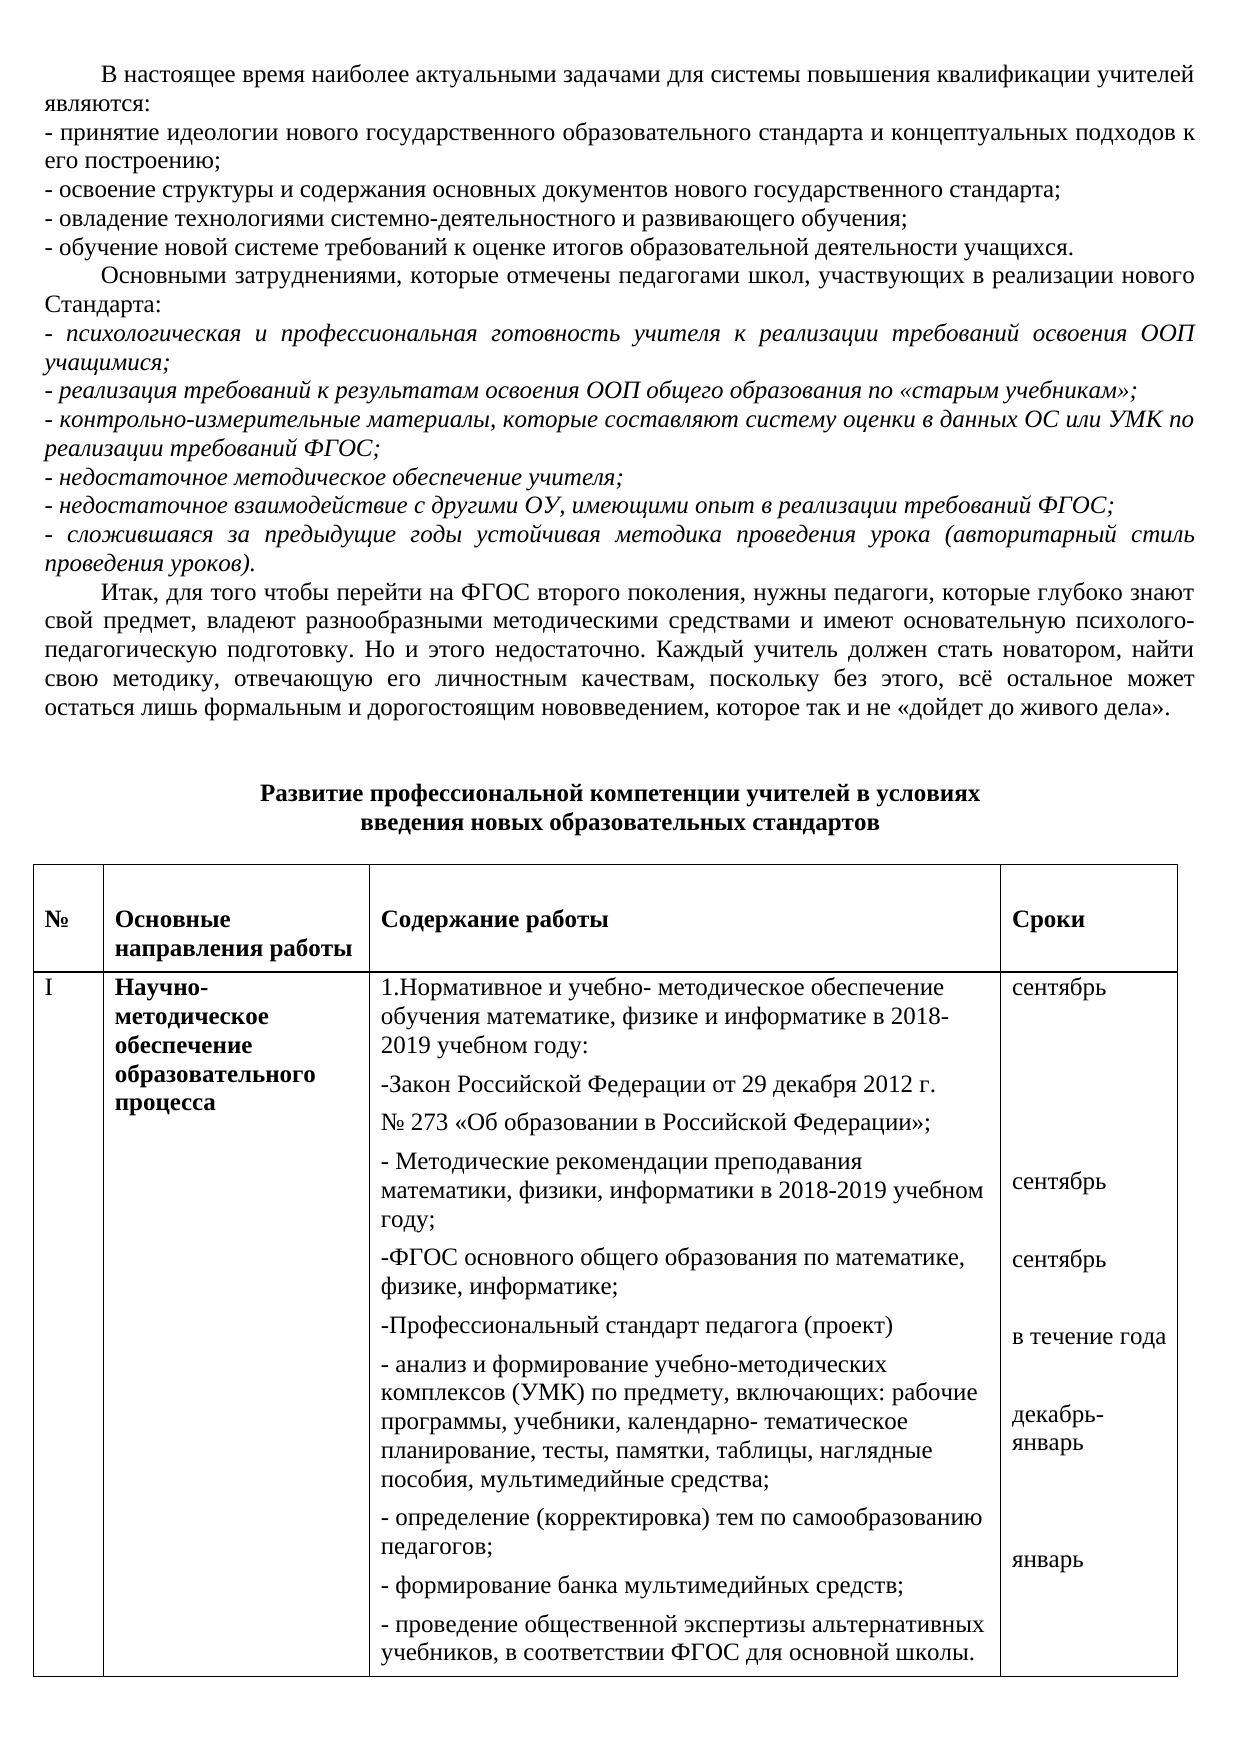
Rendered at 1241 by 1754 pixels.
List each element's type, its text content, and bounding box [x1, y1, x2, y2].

table_header Сроки [1001, 865, 1177, 971]
text В настоящее время наиболее актуальными задачами для системы повышения квалификации учителей являются: [44, 59, 1196, 117]
table_cell Научно-методическое обеспечение образовательного процесса [104, 973, 369, 1676]
text - обучение новой системе требований к оценке итогов образовательной деятельности учащихся. [44, 232, 1196, 260]
text Итак, для того чтобы перейти на ФГОС второго поколения, нужны педагоги, которые глубоко знают свой предмет, владеют разнообразными методическими средствами и имеют основательную психолого-педагогическую подготовку. Но и этого недостаточно. Каждый учитель должен стать новатором, найти свою методику, отвечающую его личностным качествам, поскольку без этого, всё остальное может остаться лишь формальным и дорогостоящим нововведением, которое так и не «дойдет до живого дела». [44, 577, 1196, 720]
table_header № [34, 865, 103, 971]
text - сложившаяся за предыдущие годы устойчивая методика проведения урока (авторитарный стиль проведения уроков). [44, 519, 1196, 577]
text - реализация требований к результатам освоения ООП общего образования по «старым учебникам»; [44, 375, 1196, 404]
text - контрольно-измерительные материалы, которые составляют систему оценки в данных ОС или УМК по реализации требований ФГОС; [44, 404, 1196, 462]
text - принятие идеологии нового государственного образовательного стандарта и концептуальных подходов к его построению; [44, 117, 1196, 174]
text - освоение структуры и содержания основных документов нового государственного стандарта; [44, 174, 1196, 203]
table_header Основные направления работы [104, 865, 369, 971]
text введения новых образовательных стандартов [44, 807, 1196, 835]
text Развитие профессиональной компетенции учителей в условиях [44, 778, 1196, 807]
text - овладение технологиями системно-деятельностного и развивающего обучения; [44, 203, 1196, 232]
table_cell 1.Нормативное и учебно- методическое обеспечение обучения математике, физике и информатике в 2018-2019 учебном году: -Закон Российской Федерации от 29 декабря . № 273 «Об образовании в Российской Федерации»; - Методические рекомендации преподавания математики, физики, информатики в 2018-2019 учебном году; -ФГОС основного общего образования по математике, физике, информатике; -Профессиональный стандарт педагога (проект) - анализ и формирование учебно-методических комплексов (УМК) по предмету, включающих: рабочие программы, учебники, календарно- тематическое планирование, тесты, памятки, таблицы, наглядные пособия, мультимедийные средства; - определение (корректировка) тем по самообразованию педагогов; - формирование банка мультимедийных средств; - проведение общественной экспертизы альтернативных учебников, в соответствии ФГОС для основной школы. [370, 973, 1000, 1676]
text - недостаточное методическое обеспечение учителя; [44, 462, 1196, 490]
table_cell сентябрь сентябрь сентябрь в течение года декабрь-январь январь [1001, 973, 1177, 1676]
table_header Содержание работы [370, 865, 1000, 971]
text - недостаточное взаимодействие с другими ОУ, имеющими опыт в реализации требований ФГОС; [44, 490, 1196, 519]
text Основными затруднениями, которые отмечены педагогами школ, участвующих в реализации нового Стандарта: [44, 260, 1196, 318]
table_cell I [34, 973, 103, 1676]
text - психологическая и профессиональная готовность учителя к реализации требований освоения ООП учащимися; [44, 318, 1196, 375]
